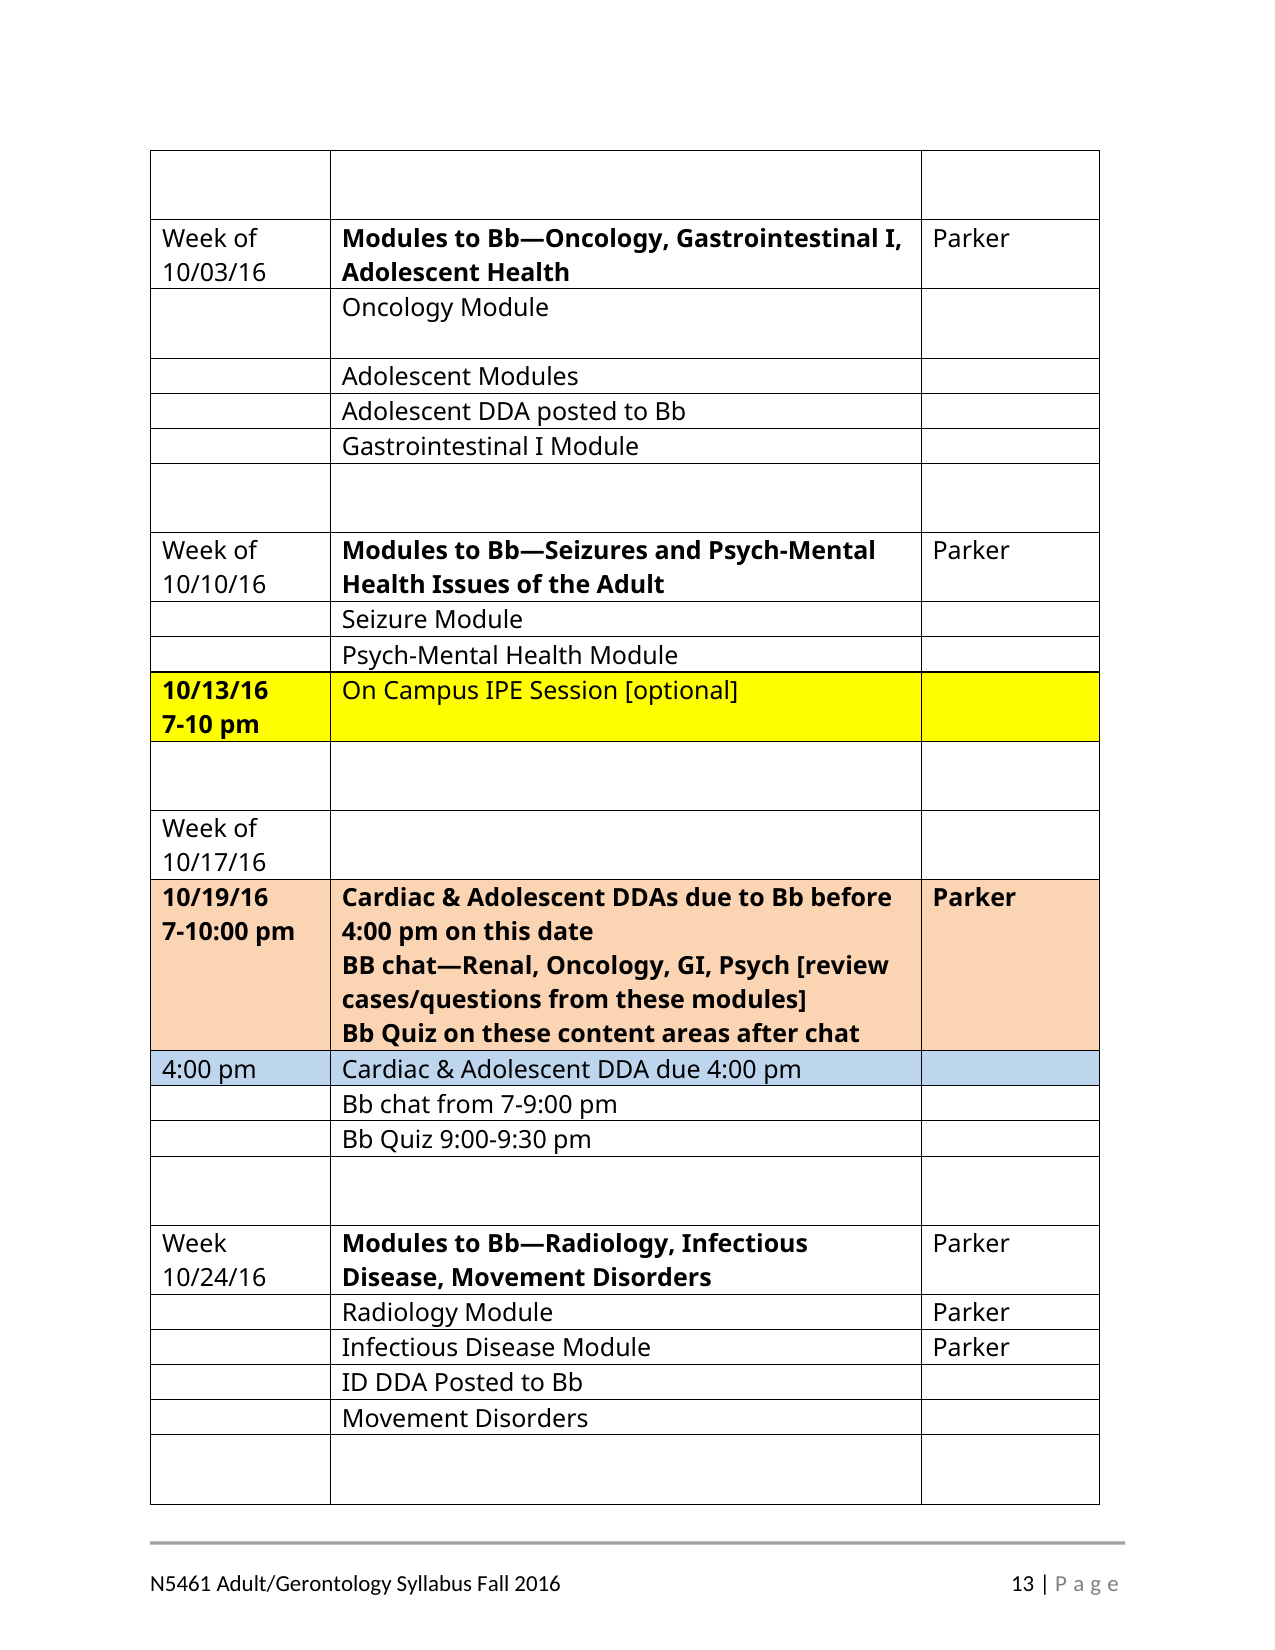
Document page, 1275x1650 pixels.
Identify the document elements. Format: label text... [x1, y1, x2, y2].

table_cell Week of 10/10/16 [151, 533, 330, 601]
table_cell 4:00 pm [151, 1051, 330, 1085]
table_cell Radiology Module [331, 1295, 921, 1329]
table_cell [922, 742, 1099, 810]
table_cell [922, 429, 1099, 463]
table_cell [151, 1365, 330, 1399]
table_cell Psych-Mental Health Module [331, 637, 921, 671]
table_cell Week of 10/17/16 [151, 811, 330, 879]
table_cell [151, 1295, 330, 1329]
table_cell [151, 1086, 330, 1120]
table_cell [151, 394, 330, 428]
table_cell Parker [922, 533, 1099, 601]
table_cell Parker [922, 1295, 1099, 1329]
table_cell Modules to Bb—Radiology, Infectious Disease, Movement Disorders [331, 1226, 921, 1294]
table_cell Bb Quiz 9:00-9:30 pm [331, 1121, 921, 1156]
table_cell Modules to Bb—Oncology, Gastrointestinal I, Adolescent Health [331, 220, 921, 288]
table_cell ID DDA Posted to Bb [331, 1365, 921, 1399]
table_cell [922, 289, 1099, 357]
table_cell [922, 1435, 1099, 1503]
table_cell [151, 602, 330, 636]
table_cell [151, 429, 330, 463]
table_cell [331, 1157, 921, 1225]
table_cell 10/19/16 7-10:00 pm [151, 880, 330, 1050]
table_cell [922, 1157, 1099, 1225]
table_cell [331, 742, 921, 810]
table_cell [151, 464, 330, 532]
table_cell [922, 811, 1099, 879]
table_cell Parker [922, 880, 1099, 1050]
table_cell Adolescent Modules [331, 359, 921, 393]
table_cell [331, 811, 921, 879]
table_cell [331, 464, 921, 532]
table_cell Cardiac & Adolescent DDAs due to Bb before 4:00 pm on this date BB chat—Renal, Oncology, GI, Psych [review cases/questions from these modules] Bb Quiz on these content areas after chat [331, 880, 921, 1050]
table_cell Adolescent DDA posted to Bb [331, 394, 921, 428]
table_cell [151, 151, 330, 219]
table_cell [151, 1157, 330, 1225]
table_cell [922, 464, 1099, 532]
table_cell On Campus IPE Session [optional] [331, 673, 921, 741]
table_cell [922, 359, 1099, 393]
table_cell Week 10/24/16 [151, 1226, 330, 1294]
table_cell [922, 1365, 1099, 1399]
table_cell [922, 394, 1099, 428]
table_cell [922, 602, 1099, 636]
table_cell [151, 742, 330, 810]
table_cell Bb chat from 7-9:00 pm [331, 1086, 921, 1120]
table_cell [922, 151, 1099, 219]
table_cell Parker [922, 1226, 1099, 1294]
table_cell [922, 1400, 1099, 1434]
table_cell [331, 1435, 921, 1503]
table_cell [151, 359, 330, 393]
table_cell Parker [922, 220, 1099, 288]
table_cell [922, 1121, 1099, 1156]
table_cell [151, 1435, 330, 1503]
table_cell [151, 1330, 330, 1364]
table_cell [151, 289, 330, 357]
table_cell Movement Disorders [331, 1400, 921, 1434]
table_cell [151, 1400, 330, 1434]
table_cell Week of 10/03/16 [151, 220, 330, 288]
table_cell Oncology Module [331, 289, 921, 357]
table_cell [922, 1051, 1099, 1085]
table_cell Cardiac & Adolescent DDA due 4:00 pm [331, 1051, 921, 1085]
table_cell [922, 1086, 1099, 1120]
table_cell Infectious Disease Module [331, 1330, 921, 1364]
table_cell [922, 637, 1099, 671]
table_cell Gastrointestinal I Module [331, 429, 921, 463]
table_cell Modules to Bb—Seizures and Psych-Mental Health Issues of the Adult [331, 533, 921, 601]
table_cell [331, 151, 921, 219]
table_cell Seizure Module [331, 602, 921, 636]
table_cell Parker [922, 1330, 1099, 1364]
table_cell 10/13/16 7-10 pm [151, 673, 330, 741]
table_cell [151, 1121, 330, 1156]
table_cell [922, 673, 1099, 741]
table_cell [151, 637, 330, 671]
